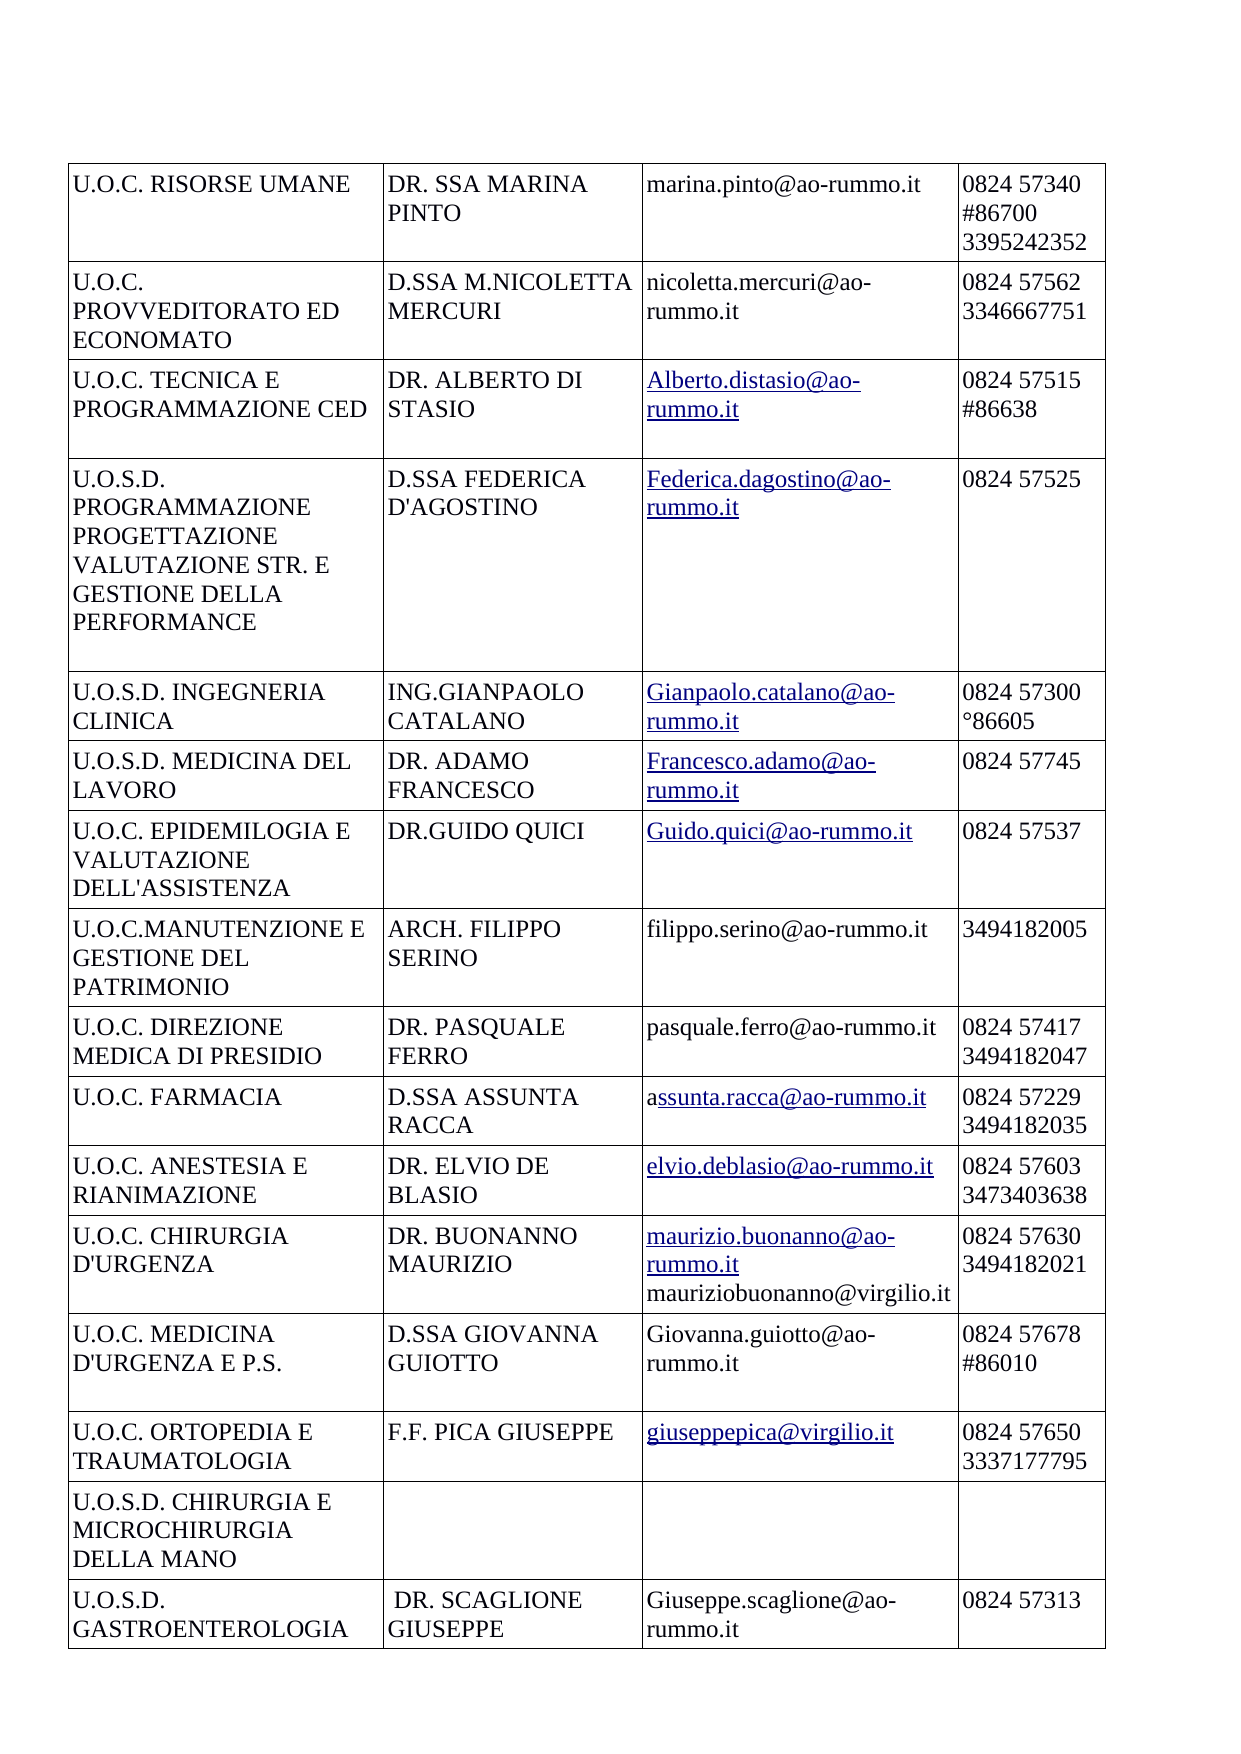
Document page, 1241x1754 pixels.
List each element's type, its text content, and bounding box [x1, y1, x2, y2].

table_cell DR.GUIDO QUICI [384, 811, 642, 908]
table_cell 0824 57678 #86010 [959, 1314, 1105, 1411]
table_cell Giovanna.guiotto@ao-rummo.it [643, 1314, 958, 1411]
table_cell U.O.C. EPIDEMILOGIA E VALUTAZIONE DELL'ASSISTENZA [69, 811, 383, 908]
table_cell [384, 1580, 642, 1648]
table_cell filippo.serino@ao-rummo.it [643, 909, 958, 1006]
table_cell elvio.deblasio@ao-rummo.it [643, 1146, 958, 1214]
table_cell D.SSA ASSUNTA RACCA [384, 1077, 642, 1145]
table_cell U.O.C. ORTOPEDIA E TRAUMATOLOGIA [69, 1412, 383, 1481]
table_cell DR. ELVIO DE BLASIO [384, 1146, 642, 1214]
table_cell 0824 57537 [959, 811, 1105, 908]
table_cell marina.pinto@ao-rummo.it [643, 164, 958, 261]
table_cell 0824 57745 [959, 741, 1105, 810]
table_cell F.F. PICA GIUSEPPE [384, 1412, 642, 1481]
table_cell U.O.S.D. PROGRAMMAZIONE PROGETTAZIONE VALUTAZIONE STR. E GESTIONE DELLA PERFORMANCE [69, 459, 383, 671]
table_cell 0824 57630 3494182021 [959, 1216, 1105, 1313]
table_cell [643, 1580, 958, 1648]
table_cell maurizio.buonanno@ao-rummo.it mauriziobuonanno@virgilio.it [643, 1216, 958, 1313]
table_cell U.O.C.MANUTENZIONE E GESTIONE DEL PATRIMONIO [69, 909, 383, 1006]
table_cell pasquale.ferro@ao-rummo.it [643, 1007, 958, 1076]
table_cell 0824 57229 3494182035 [959, 1077, 1105, 1145]
table_cell 0824 57300 °86605 [959, 672, 1105, 740]
table_cell 0824 57650 3337177795 [959, 1412, 1105, 1481]
table_cell DR. BUONANNO MAURIZIO [384, 1216, 642, 1313]
table_cell assunta.racca@ao-rummo.it [643, 1077, 958, 1145]
table_cell [384, 1482, 642, 1579]
table_cell 3494182005 [959, 909, 1105, 1006]
table_cell [643, 1482, 958, 1579]
table_cell U.O.C. ANESTESIA E RIANIMAZIONE [69, 1146, 383, 1214]
table_cell D.SSA GIOVANNA GUIOTTO [384, 1314, 642, 1411]
table_cell U.O.C. TECNICA E PROGRAMMAZIONE CED [69, 360, 383, 457]
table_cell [69, 1580, 383, 1648]
table_cell 0824 57340 #86700 3395242352 [959, 164, 1105, 261]
table_cell nicoletta.mercuri@ao-rummo.it [643, 262, 958, 359]
table_cell 0824 57603 3473403638 [959, 1146, 1105, 1214]
table_cell U.O.C. PROVVEDITORATO ED ECONOMATO [69, 262, 383, 359]
table_cell U.O.C. RISORSE UMANE [69, 164, 383, 261]
table_cell DR. SSA MARINA PINTO [384, 164, 642, 261]
table_cell DR. ADAMO FRANCESCO [384, 741, 642, 810]
table_cell U.O.C. MEDICINA D'URGENZA E P.S. [69, 1314, 383, 1411]
table_cell 0824 57562 3346667751 [959, 262, 1105, 359]
table_cell Federica.dagostino@ao-rummo.it [643, 459, 958, 671]
table_cell U.O.S.D. MEDICINA DEL LAVORO [69, 741, 383, 810]
table_cell Francesco.adamo@ao-rummo.it [643, 741, 958, 810]
table_cell Guido.quici@ao-rummo.it [643, 811, 958, 908]
table_cell U.O.C. CHIRURGIA D'URGENZA [69, 1216, 383, 1313]
table_cell U.O.C. DIREZIONE MEDICA DI PRESIDIO [69, 1007, 383, 1076]
table_cell Gianpaolo.catalano@ao-rummo.it [643, 672, 958, 740]
table_cell 0824 57525 [959, 459, 1105, 671]
table_cell 0824 57313 [959, 1580, 1105, 1648]
table_cell [959, 1482, 1105, 1579]
table_cell ING.GIANPAOLO CATALANO [384, 672, 642, 740]
table_cell U.O.C. FARMACIA [69, 1077, 383, 1145]
table_cell 0824 57417 3494182047 [959, 1007, 1105, 1076]
table_cell D.SSA M.NICOLETTA MERCURI [384, 262, 642, 359]
table_cell DR. PASQUALE FERRO [384, 1007, 642, 1076]
table_cell ARCH. FILIPPO SERINO [384, 909, 642, 1006]
table_cell DR. ALBERTO DI STASIO [384, 360, 642, 457]
table_cell D.SSA FEDERICA D'AGOSTINO [384, 459, 642, 671]
table_cell U.O.S.D. CHIRURGIA E MICROCHIRURGIA DELLA MANO [69, 1482, 383, 1579]
table_cell 0824 57515 #86638 [959, 360, 1105, 457]
table_cell U.O.S.D. INGEGNERIA CLINICA [69, 672, 383, 740]
table_cell giuseppepica@virgilio.it [643, 1412, 958, 1481]
table_cell Alberto.distasio@ao-rummo.it [643, 360, 958, 457]
